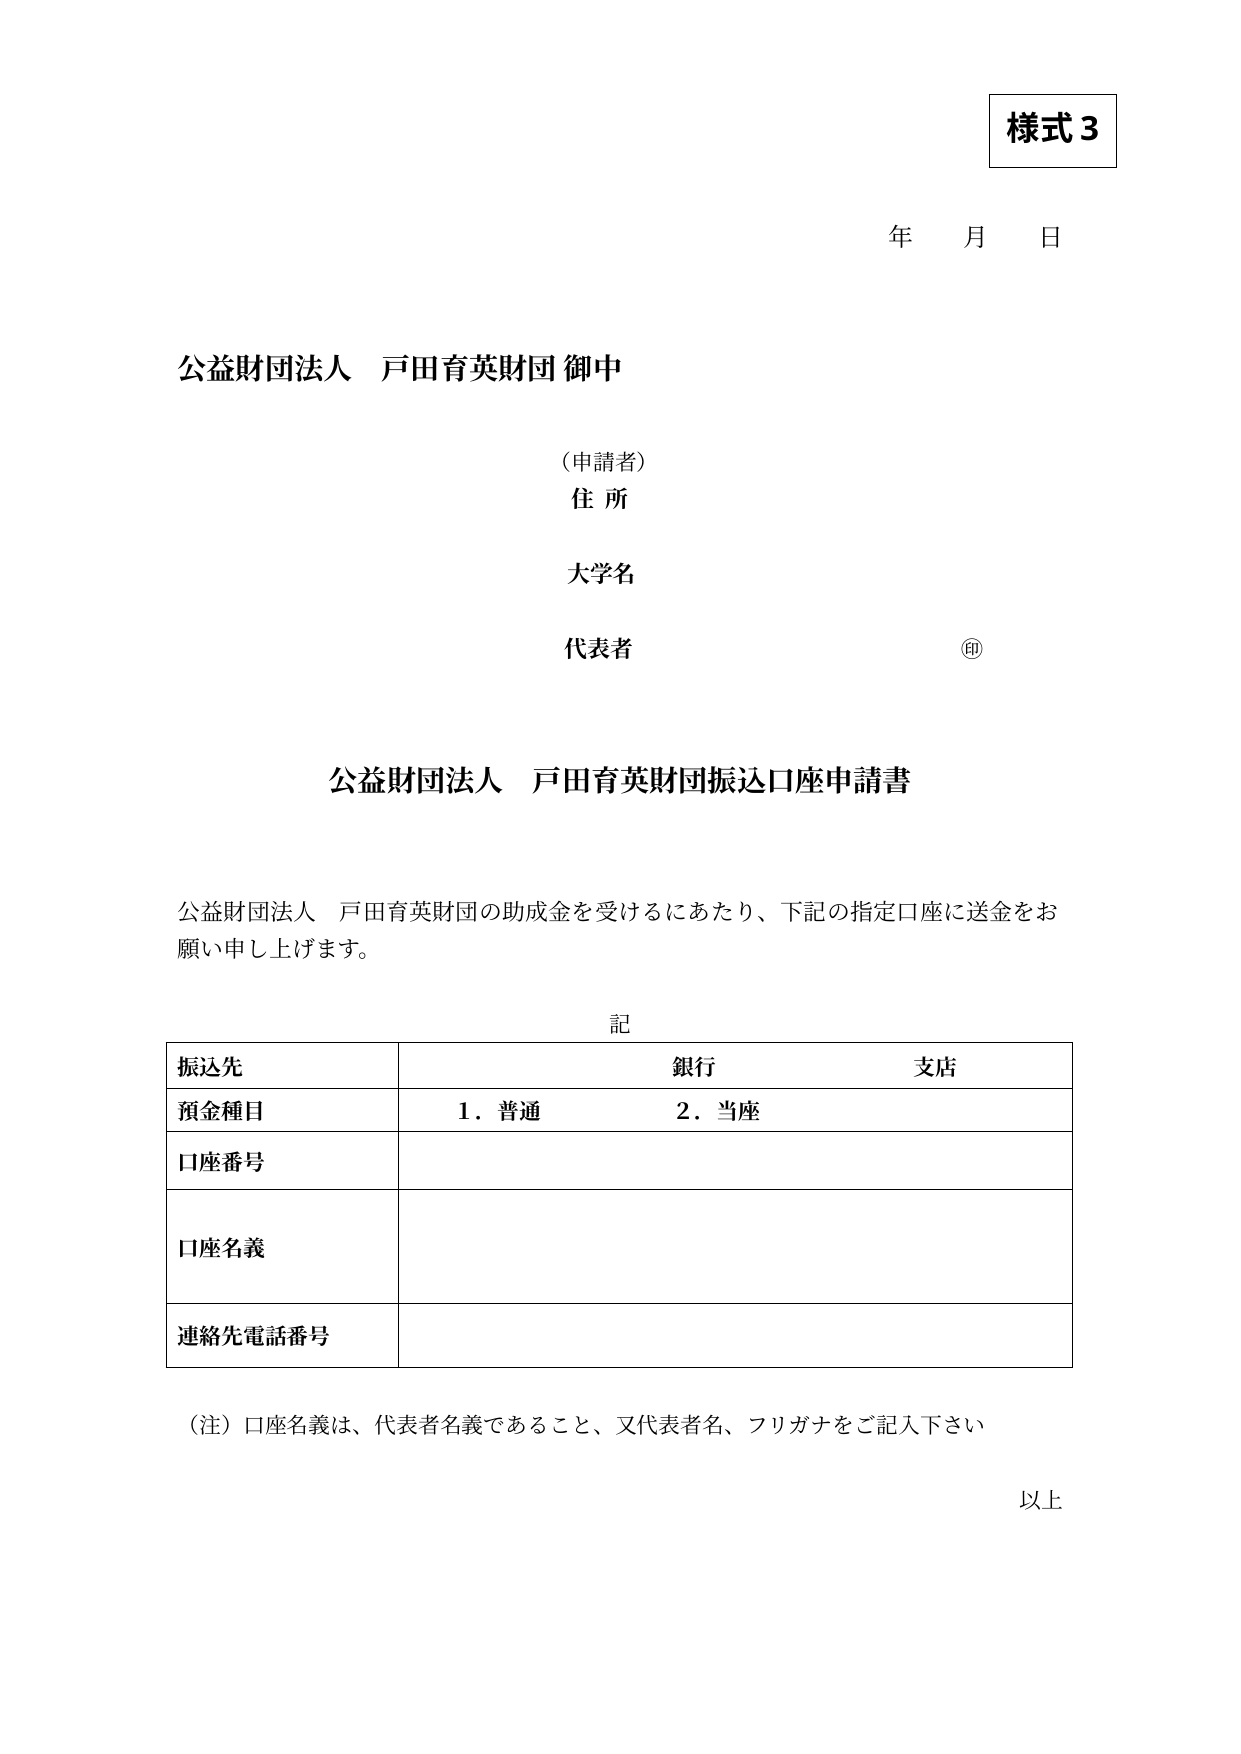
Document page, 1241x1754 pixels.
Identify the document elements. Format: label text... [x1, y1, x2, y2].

table_cell [399, 1304, 1072, 1367]
text 住所 [177, 479, 1063, 517]
table_header 振込先 [167, 1043, 398, 1088]
text （申請者） [177, 442, 1063, 479]
text 大学名 [177, 554, 1063, 592]
subtitle 記 [177, 1004, 1063, 1042]
table_cell 連絡先電話番号 [167, 1304, 398, 1367]
table_cell [399, 1190, 1072, 1303]
text （注）口座名義は、代表者名義であること、又代表者名、フリガナをご記入下さい [177, 1405, 1063, 1443]
text 公益財団法人 戸田育英財団振込口座申請書 [177, 742, 1063, 817]
table_cell 口座名義 [167, 1190, 398, 1303]
text 以上 [177, 1480, 1063, 1518]
table_cell 預金種目 [167, 1089, 398, 1131]
text 公益財団法人 戸田育英財団 御中 [177, 329, 1063, 404]
text 年 月 日 [177, 217, 1063, 254]
table_cell １．普通 ２．当座 [399, 1089, 1072, 1131]
table_cell [399, 1132, 1072, 1189]
table_header 銀行 支店 [399, 1043, 1072, 1088]
table_cell 口座番号 [167, 1132, 398, 1189]
text 代表者 ㊞ [112, 629, 1063, 667]
text 公益財団法人 戸田育英財団の助成金を受けるにあたり、下記の指定口座に送金をお願い申し上げます。 [177, 892, 1063, 967]
